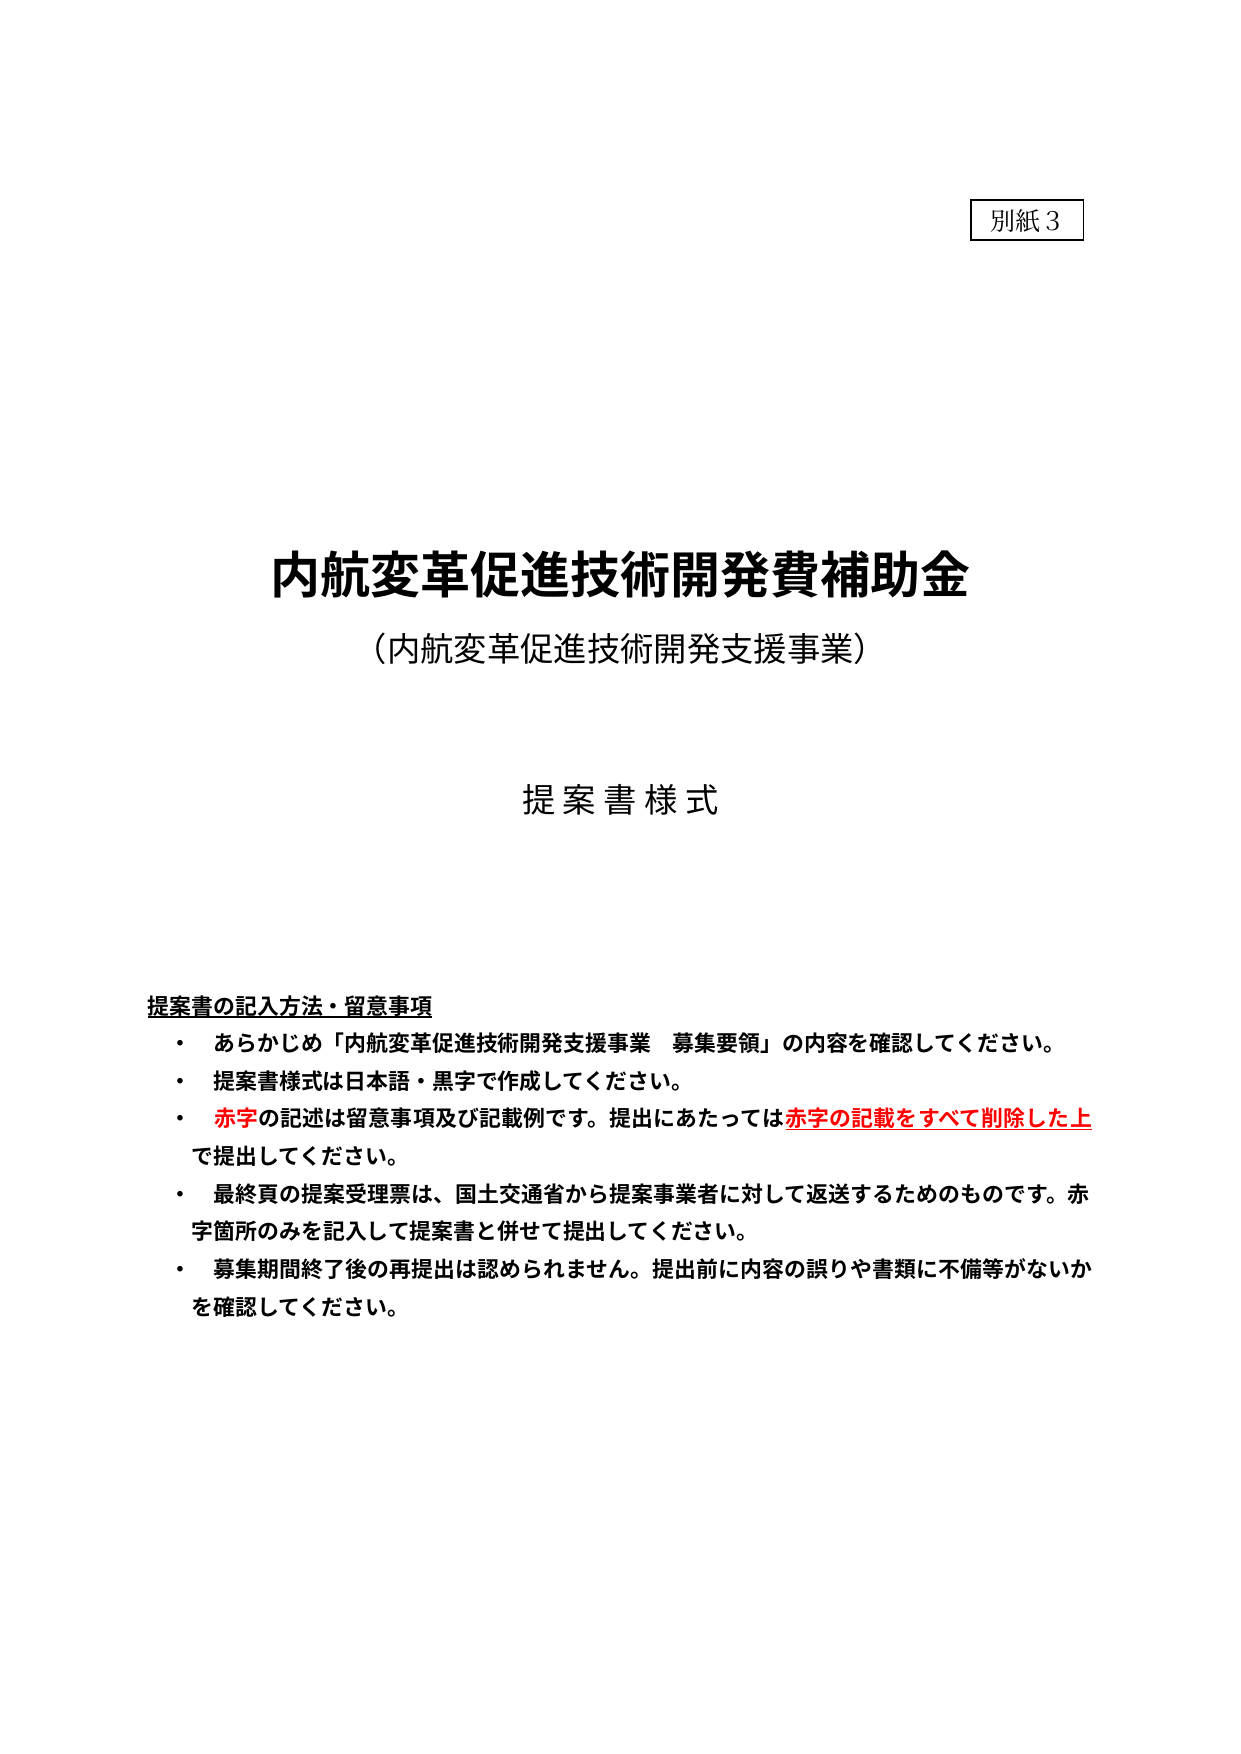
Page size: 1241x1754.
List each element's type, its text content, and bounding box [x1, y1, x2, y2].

text 提 案 書 様 式 [148, 760, 1092, 835]
text 提案書の記入方法・留意事項 [148, 986, 1092, 1023]
text （内航変革促進技術開発支援事業） [148, 610, 1092, 685]
text ・ 提案書様式は日本語・黒字で作成してください。 [148, 1061, 1092, 1098]
text ・ 赤字の記述は留意事項及び記載例です。提出にあたっては赤字の記載をすべて削除した上で提出してください。 [148, 1098, 1092, 1174]
text ・ 募集期間終了後の再提出は認められません。提出前に内容の誤りや書類に不備等がないかを確認してください。 [148, 1249, 1092, 1324]
text ・ 最終頁の提案受理票は、国土交通省から提案事業者に対して返送するためのものです。赤字箇所のみを記入して提案書と併せて提出してください。 [148, 1174, 1092, 1249]
text ・ あらかじめ「内航変革促進技術開発支援事業 募集要領」の内容を確認してください。 [148, 1023, 1092, 1061]
text 内航変革促進技術開発費補助金 [148, 534, 1092, 610]
